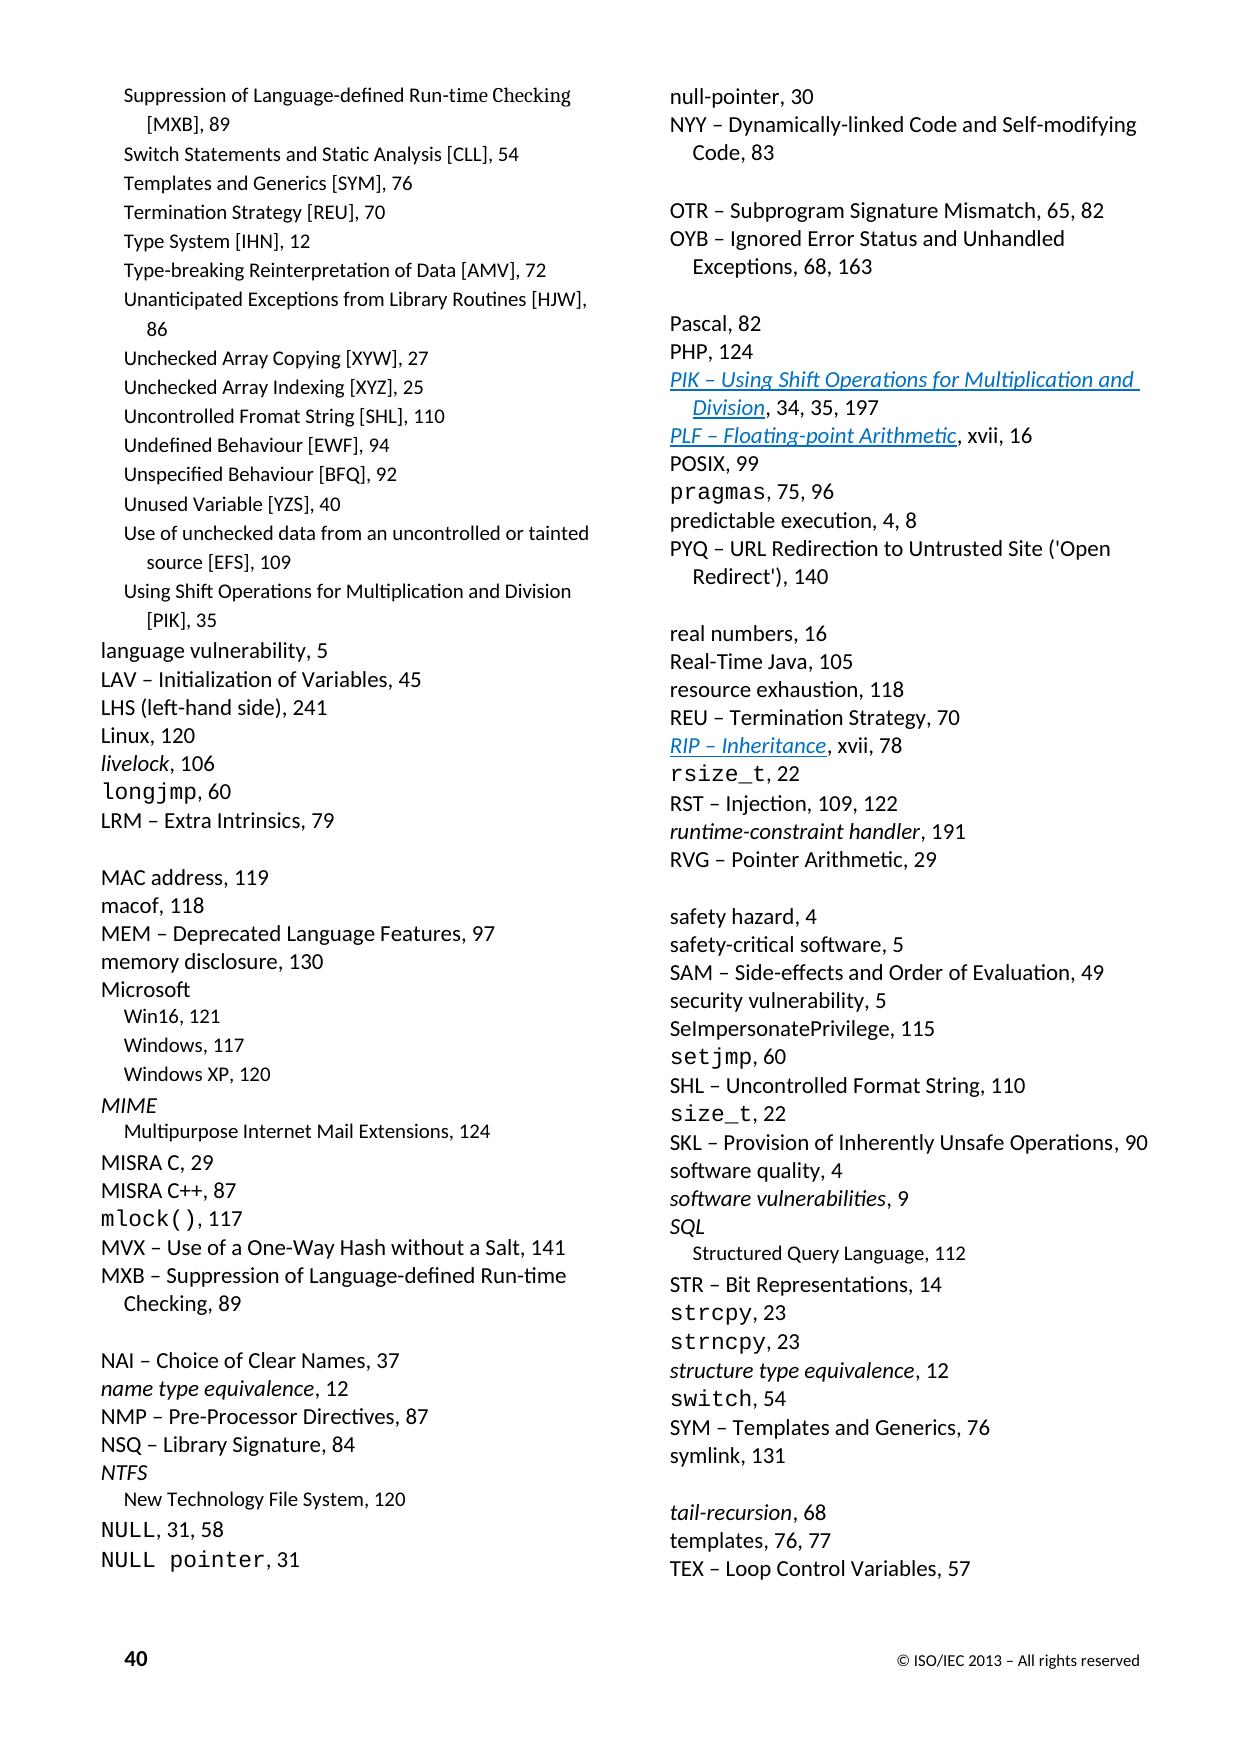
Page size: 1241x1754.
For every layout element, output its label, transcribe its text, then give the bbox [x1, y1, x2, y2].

text pragmas, 75, 96 [669, 477, 1164, 506]
text SAM – Side-effects and Order of Evaluation, 49 [669, 958, 1164, 986]
text strcpy, 23 [669, 1298, 1164, 1327]
text PHP, 124 [669, 337, 1164, 365]
text security vulnerability, 5 [669, 986, 1164, 1014]
text Win16, 121 [123, 1003, 594, 1029]
text structure type equivalence, 12 [669, 1356, 1164, 1384]
text PYQ – URL Redirection to Untrusted Site ('Open Redirect'), 140 [669, 534, 1164, 590]
text safety-critical software, 5 [669, 930, 1164, 958]
text REU – Termination Strategy, 70 [669, 703, 1164, 732]
text tail-recursion, 68 [669, 1498, 1164, 1526]
text Uncontrolled Fromat String [SHL], 110 [123, 403, 594, 429]
text NTFS [101, 1458, 594, 1486]
text Termination Strategy [REU], 70 [123, 199, 594, 224]
text NAI – Choice of Clear Names, 37 [101, 1346, 594, 1374]
text OYB – Ignored Error Status and Unhandled Exceptions, 68, 163 [669, 224, 1164, 280]
text Unchecked Array Indexing [XYZ], 25 [123, 374, 594, 399]
text Use of unchecked data from an uncontrolled or tainted source [EFS], 109 [123, 520, 594, 574]
text Structured Query Language, 112 [692, 1241, 1164, 1266]
text runtime-constraint handler, 191 [669, 817, 1164, 845]
text STR – Bit Representations, 14 [669, 1270, 1164, 1298]
text POSIX, 99 [669, 449, 1164, 477]
text Suppression of Language-defined Run-time Checking [MXB], 89 [123, 82, 594, 137]
text Real-Time Java, 105 [669, 647, 1164, 676]
text SQL [669, 1212, 1164, 1241]
text Microsoft [101, 975, 594, 1003]
text RST – Injection, 109, 122 [669, 789, 1164, 817]
text LRM – Extra Intrinsics, 79 [101, 806, 594, 834]
text rsize_t, 22 [669, 759, 1164, 789]
text Windows, 117 [123, 1032, 594, 1058]
text switch, 54 [669, 1384, 1164, 1413]
text New Technology File System, 120 [123, 1486, 594, 1512]
text null-pointer, 30 [669, 82, 1164, 111]
text real numbers, 16 [669, 619, 1164, 647]
text macof, 118 [101, 891, 594, 919]
text Unchecked Array Copying [XYW], 27 [123, 345, 594, 370]
text mlock(), 117 [101, 1204, 594, 1233]
text SYM – Templates and Generics, 76 [669, 1413, 1164, 1441]
text strncpy, 23 [669, 1327, 1164, 1356]
text name type equivalence, 12 [101, 1374, 594, 1402]
text size_t, 22 [669, 1099, 1164, 1128]
text templates, 76, 77 [669, 1526, 1164, 1554]
text software quality, 4 [669, 1156, 1164, 1184]
text NULL, 31, 58 [101, 1516, 594, 1545]
text PLF – Floating-point Arithmetic, xvii, 16 [669, 421, 1164, 449]
text OTR – Subprogram Signature Mismatch, 65, 82 [669, 196, 1164, 224]
text Linux, 120 [101, 721, 594, 749]
text MISRA C, 29 [101, 1148, 594, 1176]
text LAV – Initialization of Variables, 45 [101, 665, 594, 693]
text Type System [IHN], 12 [123, 228, 594, 254]
text symlink, 131 [669, 1441, 1164, 1469]
text setjmp, 60 [669, 1042, 1164, 1071]
text SHL – Uncontrolled Format String, 110 [669, 1071, 1164, 1099]
text MEM – Deprecated Language Features, 97 [101, 919, 594, 947]
text Templates and Generics [SYM], 76 [123, 170, 594, 195]
text Multipurpose Internet Mail Extensions, 124 [123, 1119, 594, 1144]
text PIK – Using Shift Operations for Multiplication and Division, 34, 35, 197 [669, 365, 1164, 421]
text LHS (left-hand side), 241 [101, 693, 594, 721]
text safety hazard, 4 [669, 902, 1164, 930]
text Using Shift Operations for Multiplication and Division [PIK], 35 [123, 578, 594, 633]
text NULL pointer, 31 [101, 1545, 594, 1574]
text livelock, 106 [101, 749, 594, 777]
text Unused Variable [YZS], 40 [123, 491, 594, 516]
text Unanticipated Exceptions from Library Routines [HJW], 86 [123, 287, 594, 341]
text NMP – Pre-Processor Directives, 87 [101, 1402, 594, 1430]
text MAC address, 119 [101, 863, 594, 891]
text Switch Statements and Static Analysis [CLL], 54 [123, 141, 594, 166]
text SeImpersonatePrivilege, 115 [669, 1014, 1164, 1042]
text MVX – Use of a One-Way Hash without a Salt, 141 [101, 1233, 594, 1261]
text language vulnerability, 5 [101, 637, 594, 665]
text Pascal, 82 [669, 309, 1164, 337]
text memory disclosure, 130 [101, 947, 594, 975]
text longjmp, 60 [101, 777, 594, 806]
text SKL – Provision of Inherently Unsafe Operations, 90 [669, 1128, 1164, 1156]
text Undefined Behaviour [EWF], 94 [123, 432, 594, 458]
text resource exhaustion, 118 [669, 676, 1164, 703]
text Unspecified Behaviour [BFQ], 92 [123, 462, 594, 487]
text NYY – Dynamically-linked Code and Self-modifying Code, 83 [669, 111, 1164, 167]
text MXB – Suppression of Language-defined Run-time Checking, 89 [101, 1261, 594, 1317]
text MISRA C++, 87 [101, 1176, 594, 1204]
text TEX – Loop Control Variables, 57 [669, 1554, 1164, 1582]
text Windows XP, 120 [123, 1062, 594, 1087]
text MIME [101, 1091, 594, 1119]
text RVG – Pointer Arithmetic, 29 [669, 845, 1164, 873]
text predictable execution, 4, 8 [669, 506, 1164, 534]
text NSQ – Library Signature, 84 [101, 1430, 594, 1458]
text software vulnerabilities, 9 [669, 1184, 1164, 1212]
text Type-breaking Reinterpretation of Data [AMV], 72 [123, 257, 594, 283]
text RIP – Inheritance, xvii, 78 [669, 732, 1164, 759]
